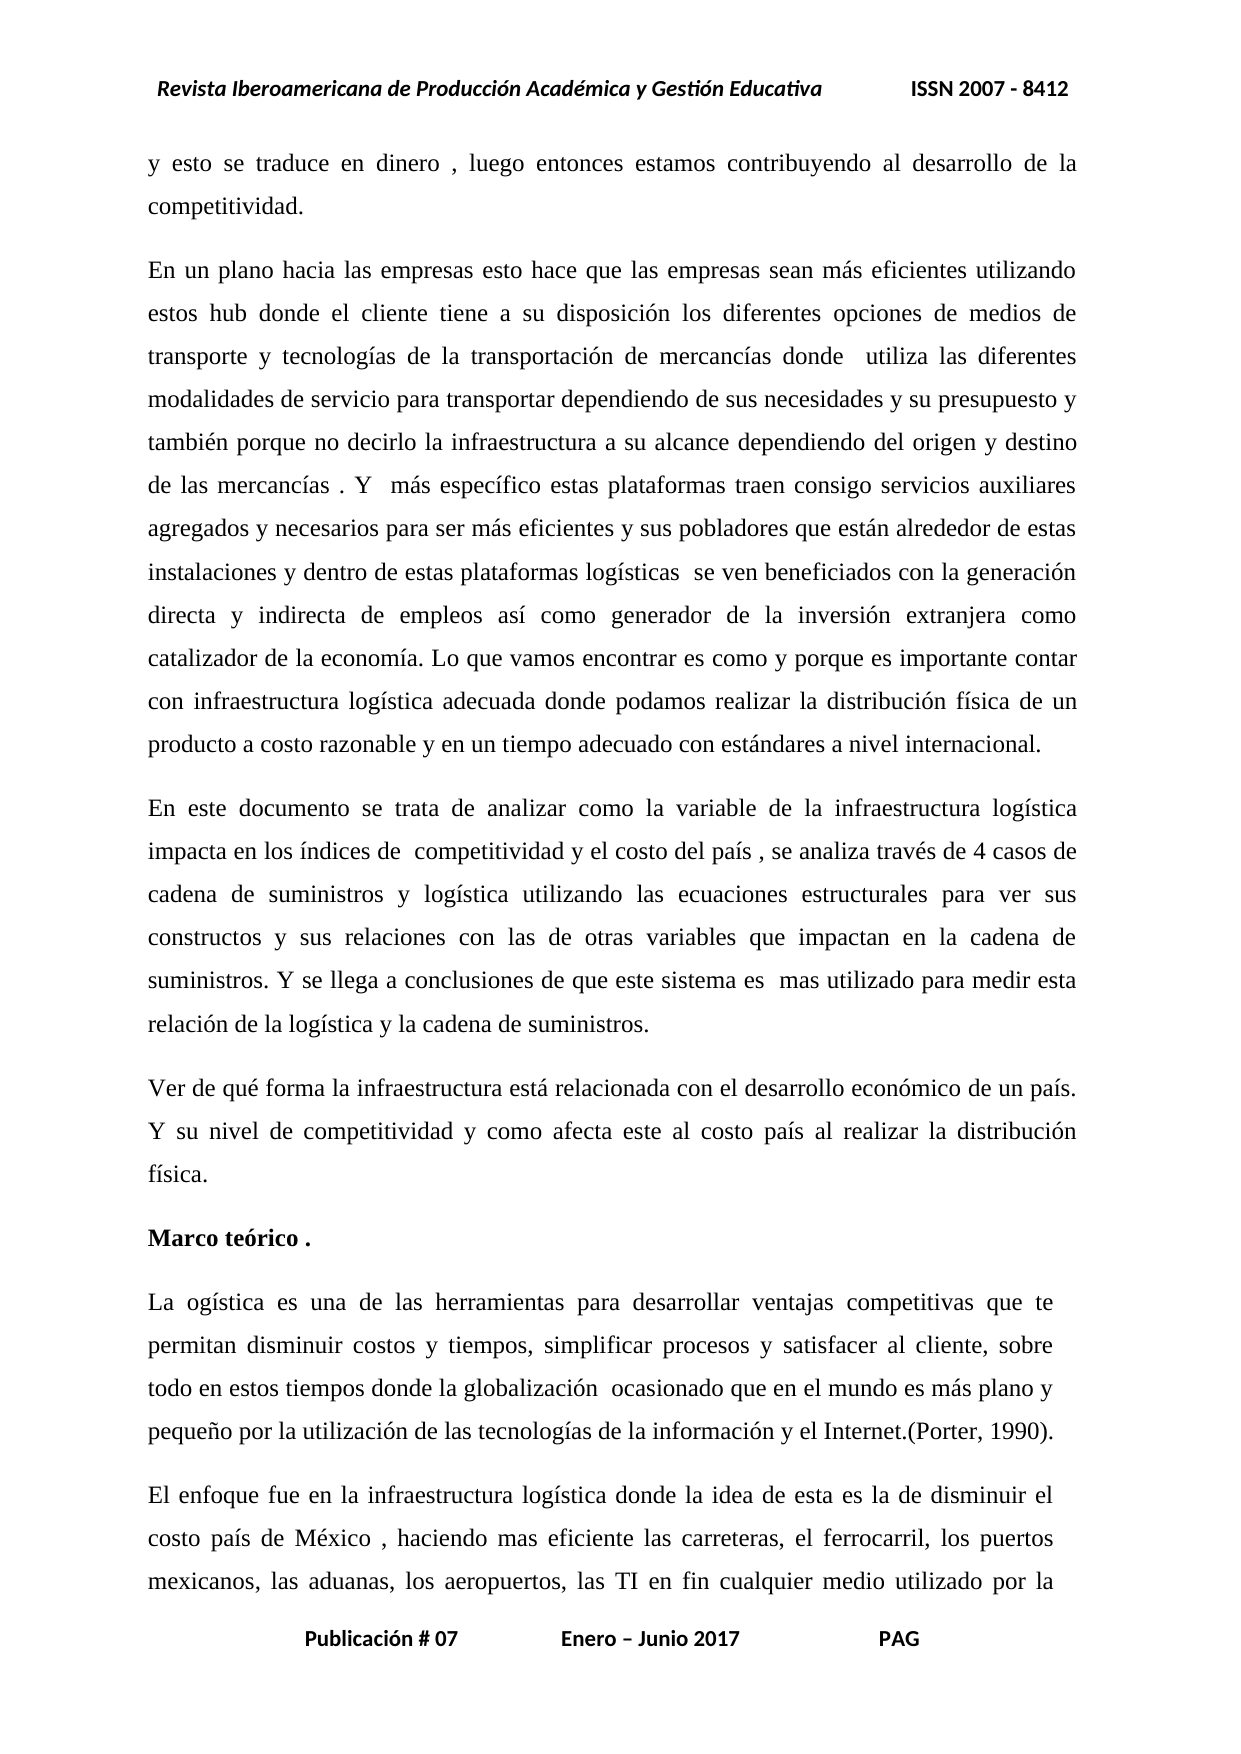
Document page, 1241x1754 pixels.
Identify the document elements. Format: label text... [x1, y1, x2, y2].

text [148, 148, 1078, 219]
text En este documento se trata de analizar como la variable de la infraestructura logística impacta en los índices de competitividad y el costo del país , se analiza través de 4 casos de cadena de suministros y logística utilizando las ecuaciones estructurales para ver sus constructos y sus relaciones con las de otras variables que impactan en la cadena de suministros. Y se llega a conclusiones de que este sistema es mas utilizado para medir esta relación de la logística y la cadena de suministros. [148, 793, 1078, 1037]
text En un plano hacia las empresas esto hace que las empresas sean más eficientes utilizando estos hub donde el cliente tiene a su disposición los diferentes opciones de medios de transporte y tecnologías de la transportación de mercancías donde utiliza las diferentes modalidades de servicio para transportar dependiendo de sus necesidades y su presupuesto y también porque no decirlo la infraestructura a su alcance dependiendo del origen y destino de las mercancías . Y más específico estas plataformas traen consigo servicios auxiliares agregados y necesarios para ser más eficientes y sus pobladores que están alrededor de estas instalaciones y dentro de estas plataformas logísticas se ven beneficiados con la generación directa y indirecta de empleos así como generador de la inversión extranjera como catalizador de la economía. Lo que vamos encontrar es como y porque es importante contar con infraestructura logística adecuada donde podamos realizar la distribución física de un producto a costo razonable y en un tiempo adecuado con estándares a nivel internacional. [148, 255, 1078, 758]
text La ogística es una de las herramientas para desarrollar ventajas competitivas que te permitan disminuir costos y tiempos, simplificar procesos y satisfacer al cliente, sobre todo en estos tiempos donde la globalización ocasionado que en el mundo es más plano y pequeño por la utilización de las tecnologías de la información y el Internet.(Porter, 1990). [148, 1287, 1054, 1445]
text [148, 1480, 1054, 1595]
text Ver de qué forma la infraestructura está relacionada con el desarrollo económico de un país. Y su nivel de competitividad y como afecta este al costo país al realizar la distribución física. [148, 1073, 1078, 1188]
text Marco teórico . [148, 1223, 1078, 1252]
